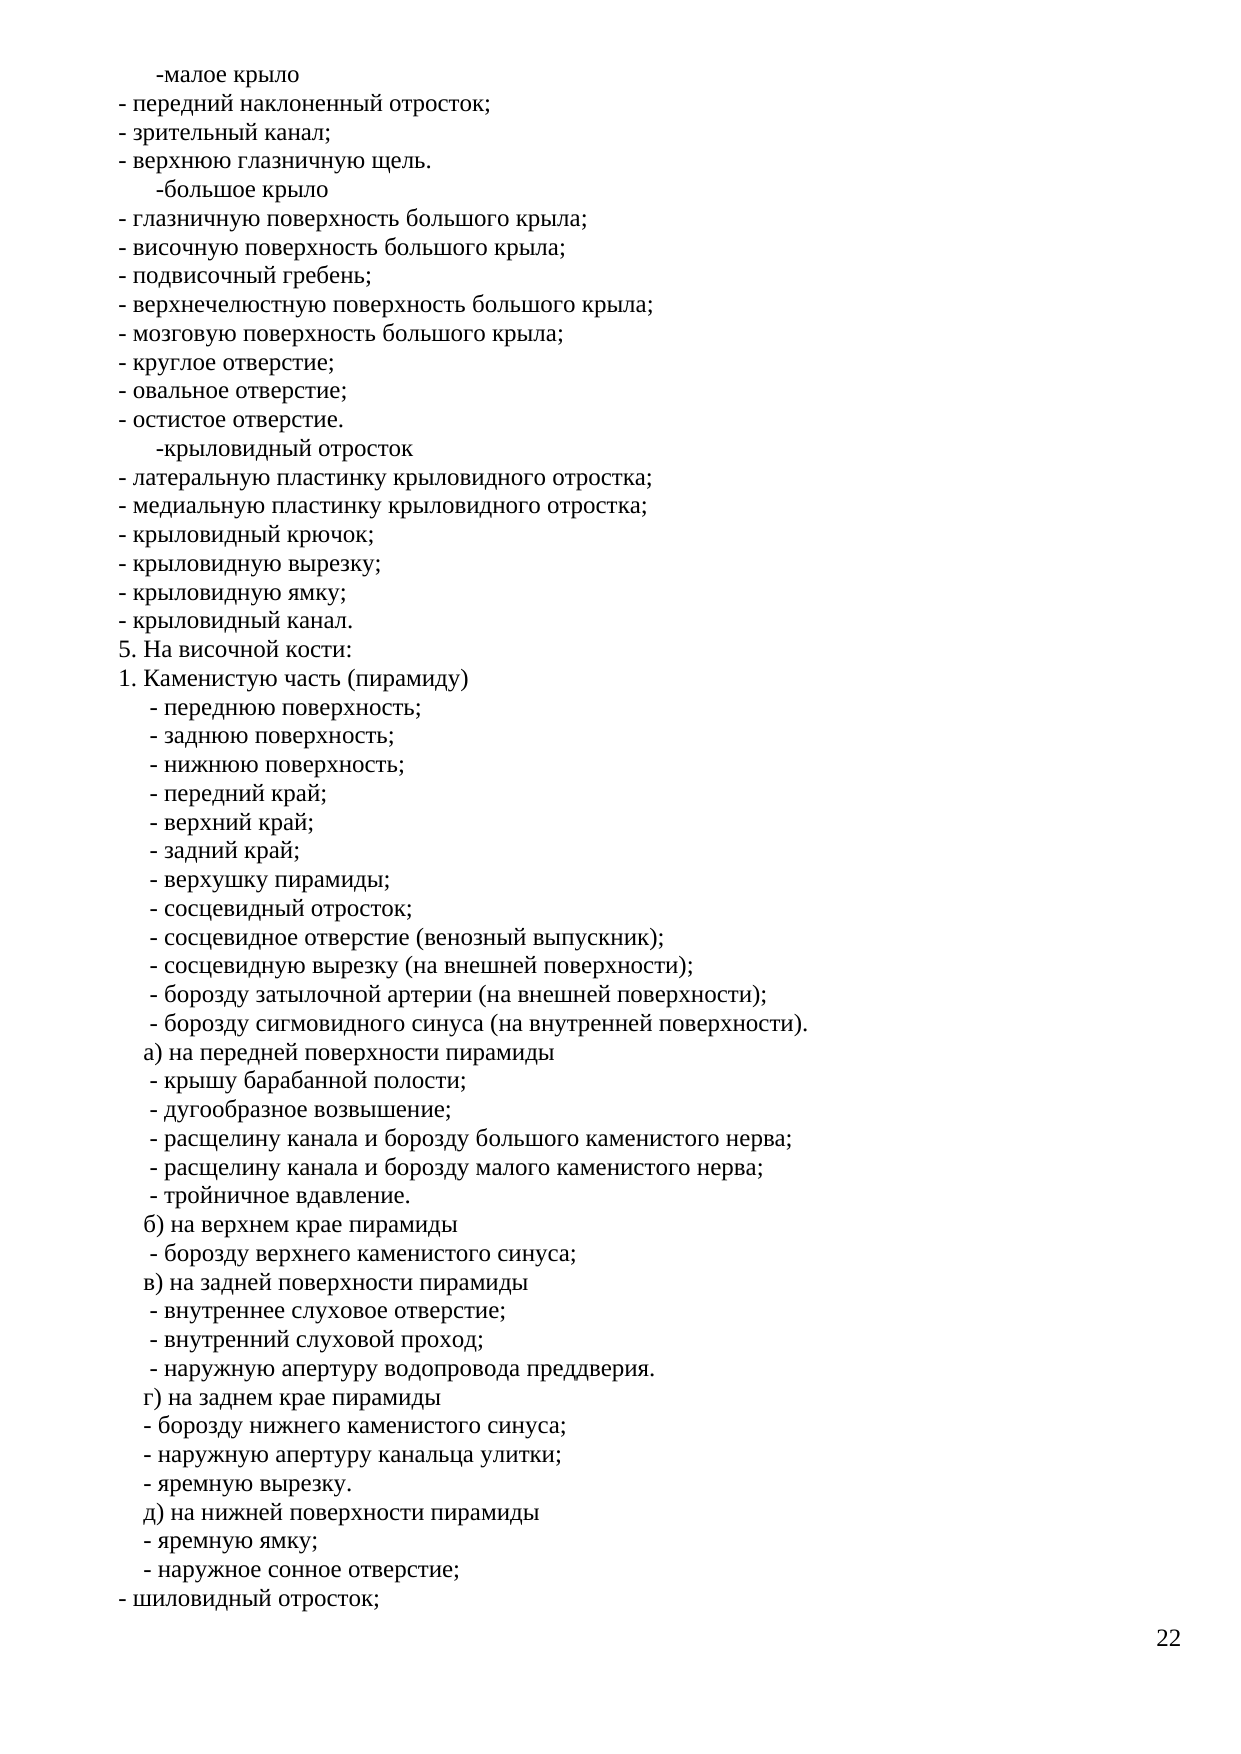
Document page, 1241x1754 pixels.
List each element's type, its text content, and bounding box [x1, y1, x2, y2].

text - латеральную пластинку крыловидного отростка; [118, 462, 1181, 490]
text - крышу барабанной полости; [118, 1065, 1181, 1094]
text - остистое отверстие. [118, 404, 1181, 433]
text - сосцевидное отверстие (венозный выпускник); [118, 922, 1181, 950]
text - дугообразное возвышение; [118, 1094, 1181, 1123]
text - сосцевидную вырезку (на внешней поверхности); [118, 950, 1181, 979]
text - борозду нижнего каменистого синуса; [118, 1410, 1181, 1439]
text - борозду сигмовидного синуса (на внутренней поверхности). [118, 1008, 1181, 1037]
text - подвисочный гребень; [118, 260, 1181, 289]
text - глазничную поверхность большого крыла; [118, 203, 1181, 232]
text - мозговую поверхность большого крыла; [118, 318, 1181, 347]
text - крыловидную вырезку; [118, 548, 1181, 577]
text - заднюю поверхность; [118, 720, 1181, 749]
text д) на нижней поверхности пирамиды [118, 1497, 1181, 1525]
text -крыловидный отросток [156, 433, 1181, 462]
text 5. На височной кости: [118, 634, 1181, 663]
text - внутренний слуховой проход; [118, 1324, 1181, 1353]
text - расщелину канала и борозду малого каменистого нерва; [118, 1152, 1181, 1180]
text - наружное сонное отверстие; [118, 1554, 1181, 1583]
text - переднюю поверхность; [118, 692, 1181, 720]
text - внутреннее слуховое отверстие; [118, 1295, 1181, 1324]
text - наружную апертуру водопровода преддверия. [118, 1353, 1181, 1382]
text - расщелину канала и борозду большого каменистого нерва; [118, 1123, 1181, 1152]
text - крыловидный канал. [118, 605, 1181, 634]
text - передний край; [118, 778, 1181, 807]
text 1. Каменистую часть (пирамиду) [118, 663, 1181, 692]
text - передний наклоненный отросток; [118, 88, 1181, 117]
text - наружную апертуру канальца улитки; [118, 1439, 1181, 1468]
text - яремную вырезку. [118, 1468, 1181, 1497]
text - нижнюю поверхность; [118, 749, 1181, 778]
text - задний край; [118, 835, 1181, 864]
text - крыловидную ямку; [118, 577, 1181, 605]
text в) на задней поверхности пирамиды [118, 1267, 1181, 1295]
text - круглое отверстие; [118, 347, 1181, 375]
text - борозду верхнего каменистого синуса; [118, 1238, 1181, 1267]
text -малое крыло [156, 59, 1181, 88]
text - медиальную пластинку крыловидного отростка; [118, 490, 1181, 519]
text г) на заднем крае пирамиды [118, 1382, 1181, 1410]
text - верхушку пирамиды; [118, 864, 1181, 893]
text б) на верхнем крае пирамиды [118, 1209, 1181, 1238]
text - верхний край; [118, 807, 1181, 835]
text - шиловидный отросток; [118, 1583, 1181, 1612]
text - борозду затылочной артерии (на внешней поверхности); [118, 979, 1181, 1008]
text - верхнюю глазничную щель. [118, 145, 1181, 174]
text а) на передней поверхности пирамиды [118, 1037, 1181, 1065]
text - тройничное вдавление. [118, 1180, 1181, 1209]
text - сосцевидный отросток; [118, 893, 1181, 922]
text - верхнечелюстную поверхность большого крыла; [118, 289, 1181, 318]
text - яремную ямку; [118, 1525, 1181, 1554]
text - овальное отверстие; [118, 375, 1181, 404]
text - крыловидный крючок; [118, 519, 1181, 548]
text - зрительный канал; [118, 117, 1181, 145]
text - височную поверхность большого крыла; [118, 232, 1181, 260]
text -большое крыло [156, 174, 1181, 203]
